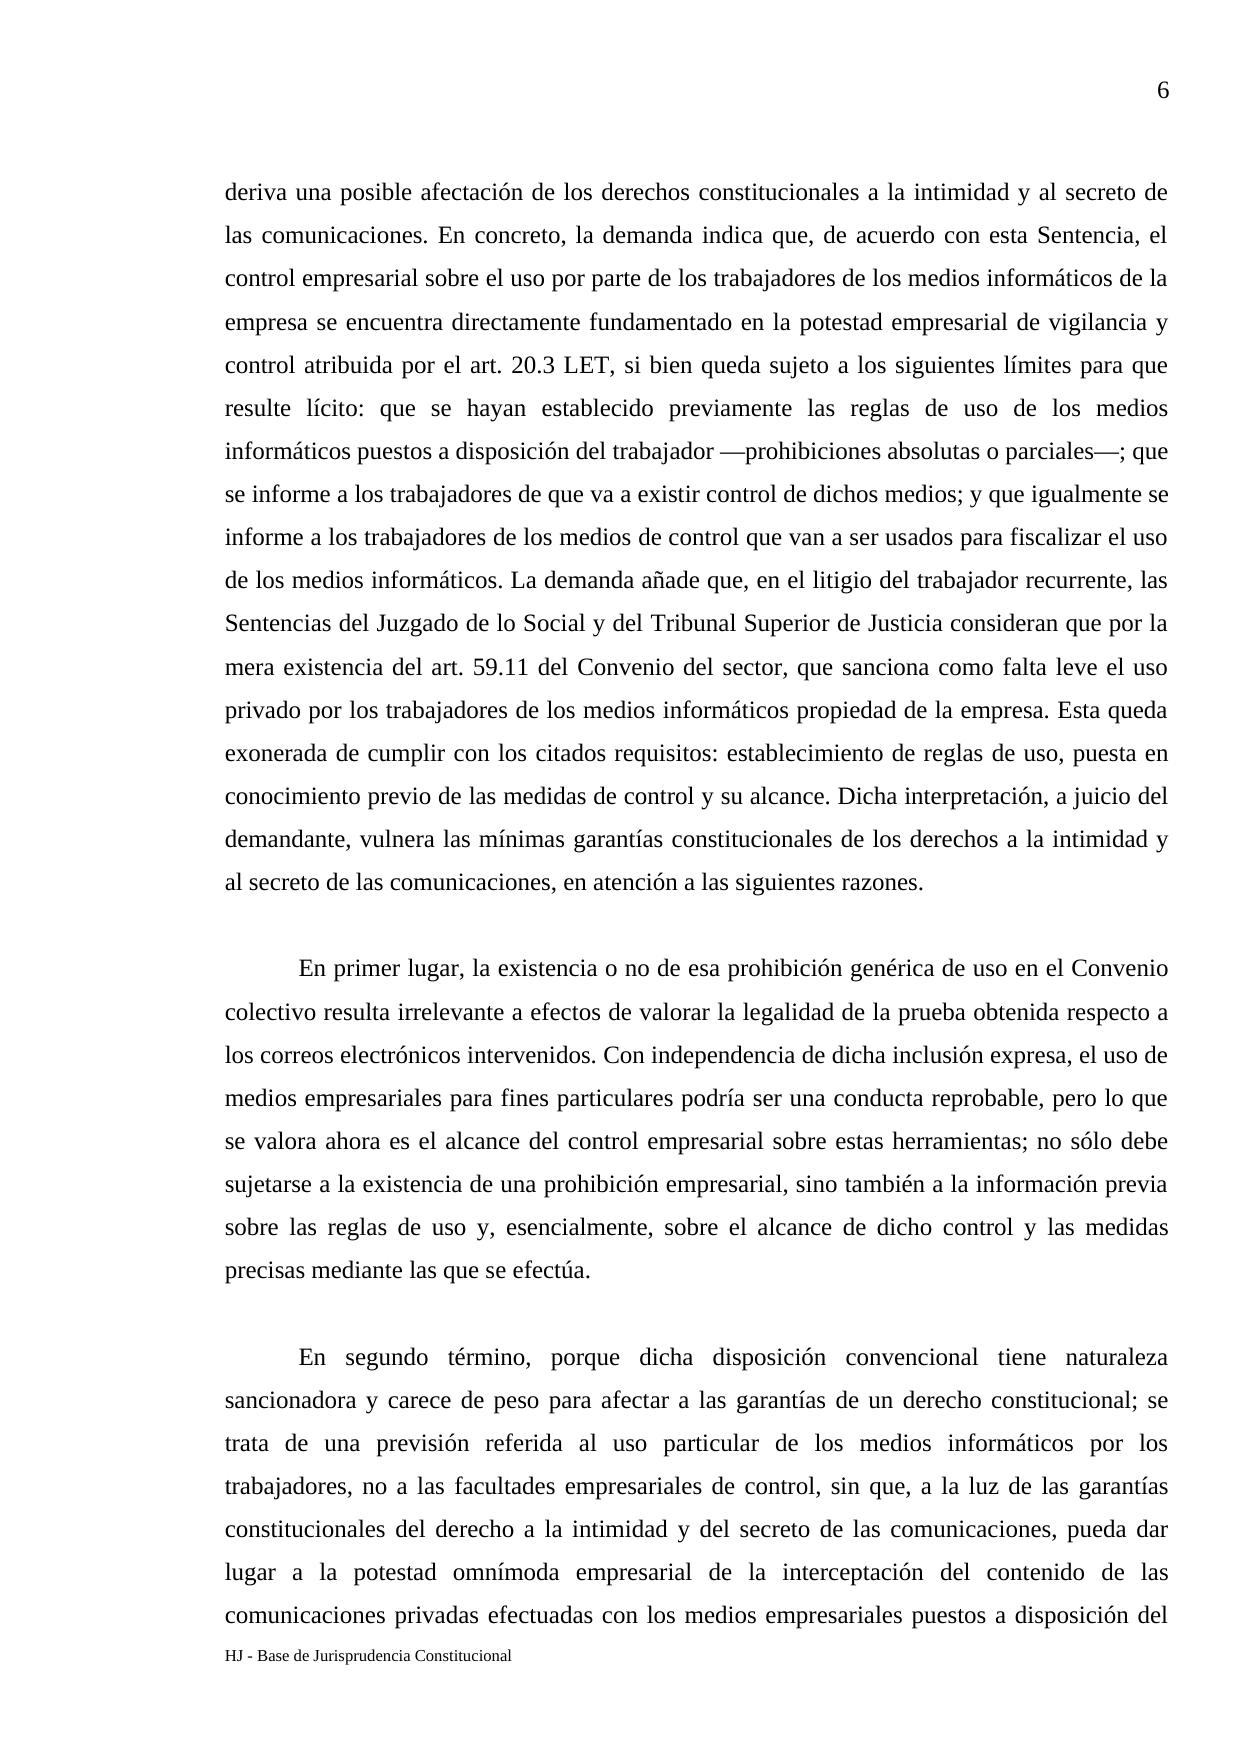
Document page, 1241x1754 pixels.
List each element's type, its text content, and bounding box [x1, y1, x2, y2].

text En primer lugar, la existencia o no de esa prohibición genérica de uso en el Convenio colectivo resulta irrelevante a efectos de valorar la legalidad de la prueba obtenida respecto a los correos electrónicos intervenidos. Con independencia de dicha inclusión expresa, el uso de medios empresariales para fines particulares podría ser una conducta reprobable, pero lo que se valora ahora es el alcance del control empresarial sobre estas herramientas; no sólo debe sujetarse a la existencia de una prohibición empresarial, sino también a la información previa sobre las reglas de uso y, esencialmente, sobre el alcance de dicho control y las medidas precisas mediante las que se efectúa. [224, 953, 1169, 1284]
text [224, 177, 1169, 896]
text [224, 1342, 1169, 1629]
